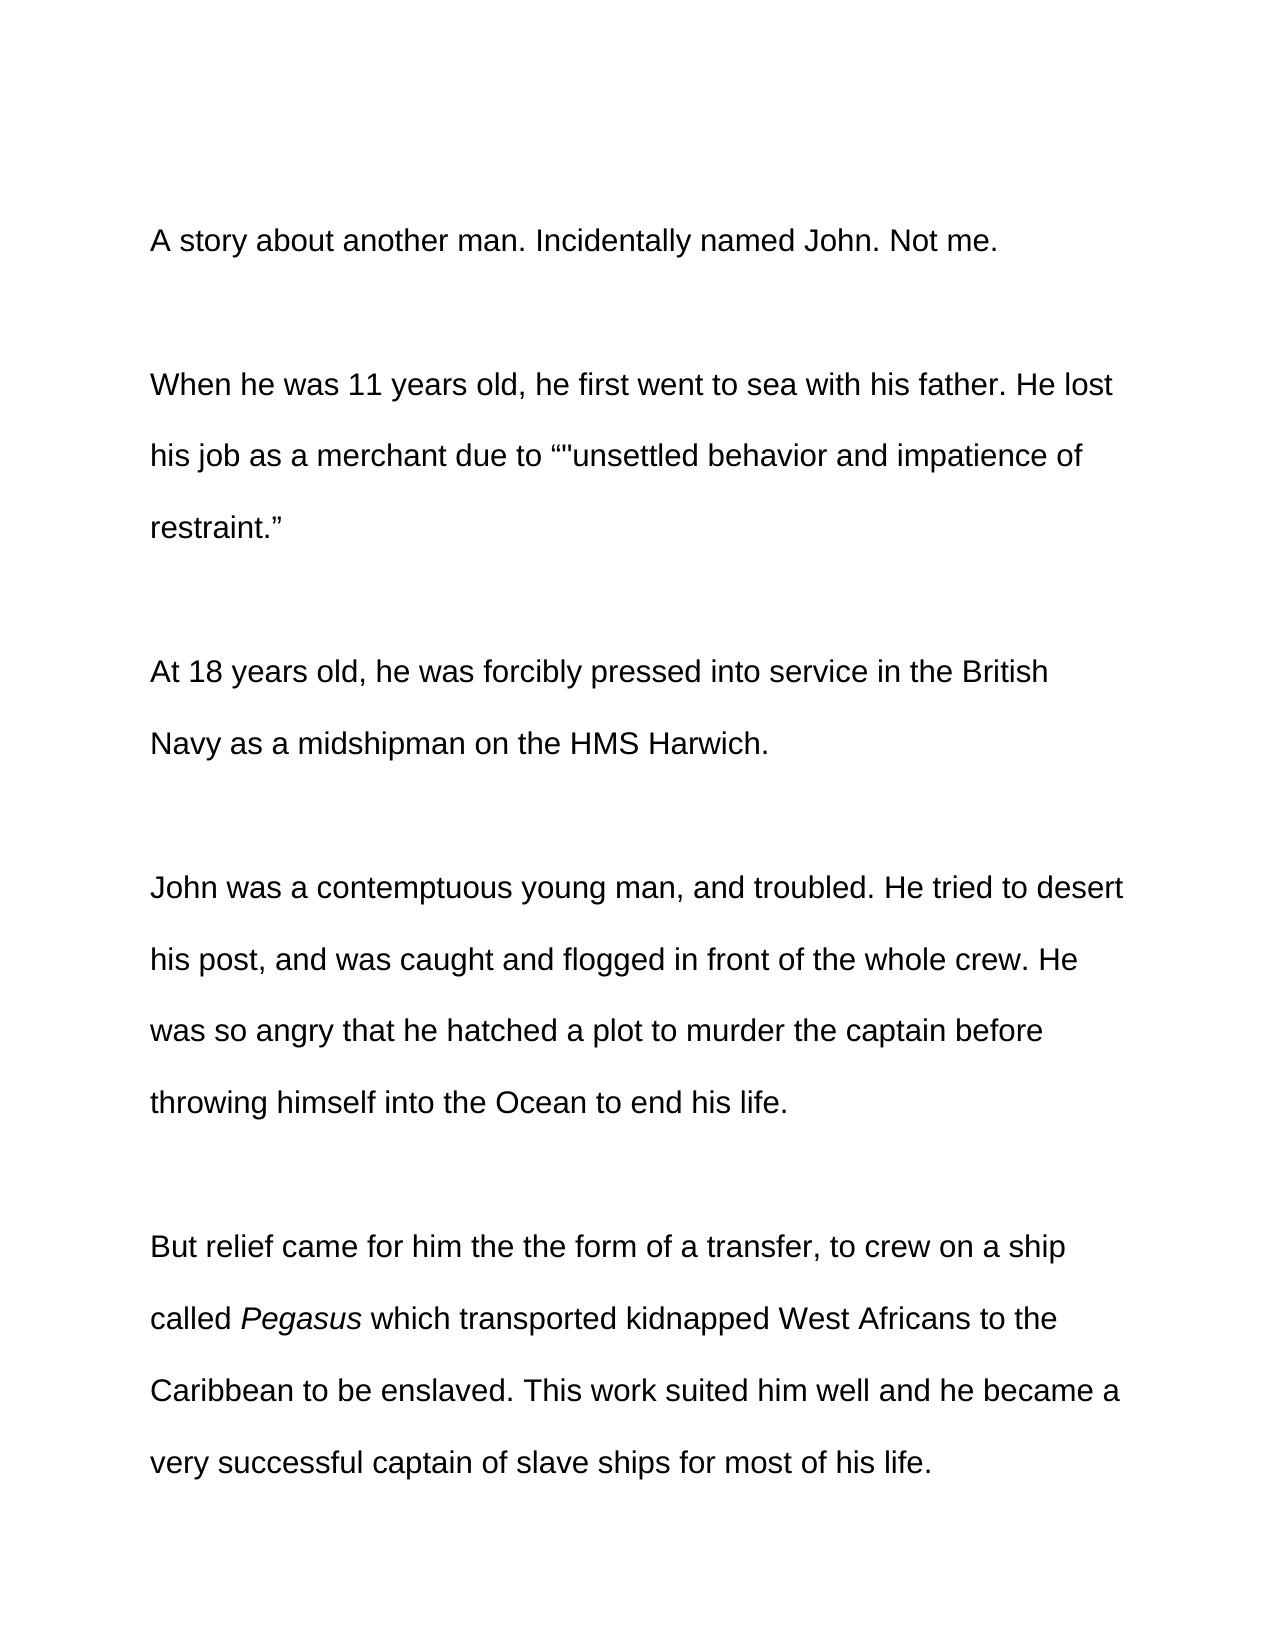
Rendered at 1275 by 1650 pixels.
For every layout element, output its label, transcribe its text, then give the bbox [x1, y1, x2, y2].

text At 18 years old, he was forcibly pressed into service in the British Navy as a midshipman on the HMS Harwich. [150, 653, 1125, 761]
text A story about another man. Incidentally named John. Not me. [150, 222, 1125, 258]
text When he was 11 years old, he first went to sea with his father. He lost his job as a merchant due to “"unsettled behavior and impatience of restraint.” [150, 366, 1125, 545]
text John was a contemptuous young man, and troubled. He tried to desert his post, and was caught and flogged in front of the whole crew. He was so angry that he hatched a plot to murder the captain before throwing himself into the Ocean to end his life. [150, 869, 1125, 1120]
text But relief came for him the the form of a transfer, to crew on a ship called Pegasus which transported kidnapped West Africans to the Caribbean to be enslaved. This work suited him well and he became a very successful captain of slave ships for most of his life. [150, 1228, 1125, 1480]
